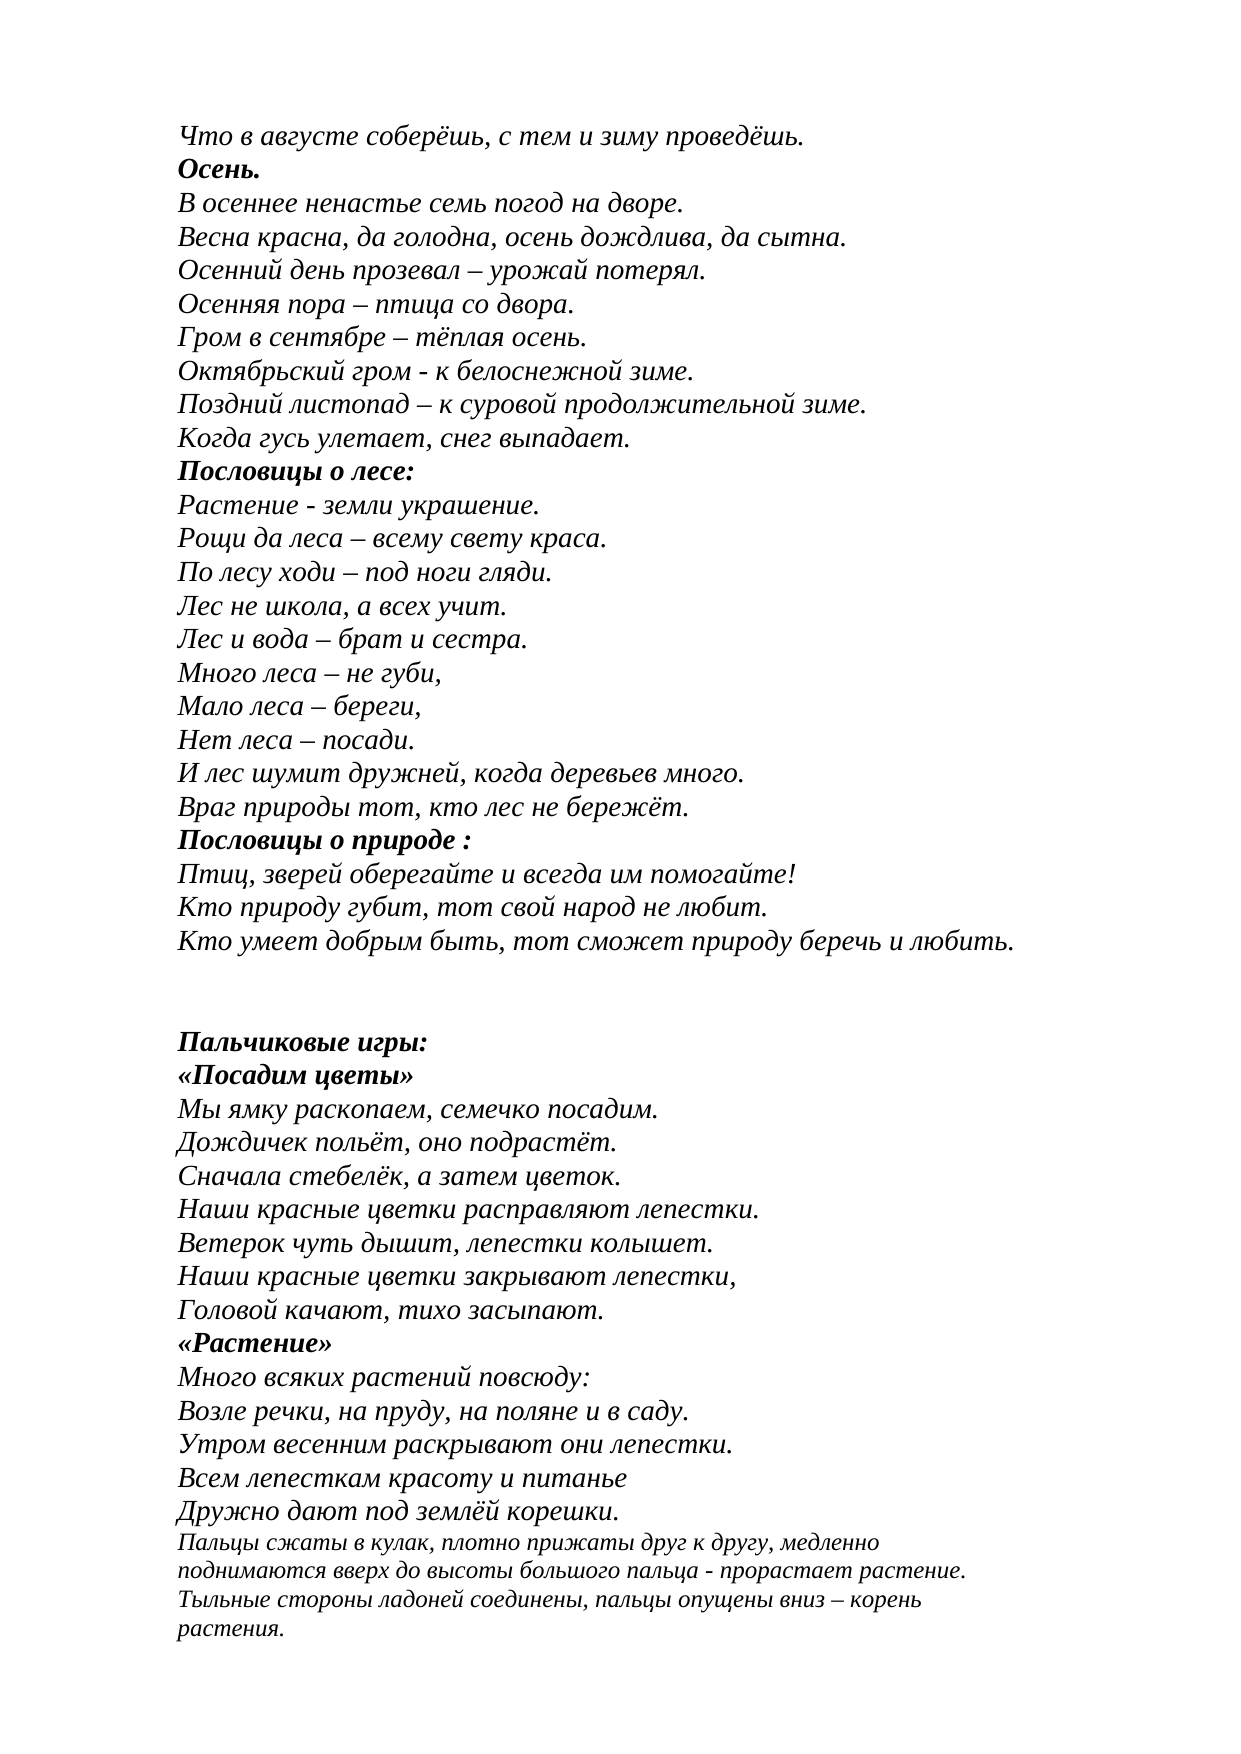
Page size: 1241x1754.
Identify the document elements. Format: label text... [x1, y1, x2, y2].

text Головой качают, тихо засыпают. [177, 1292, 1152, 1326]
text Пословицы о природе : [177, 822, 1152, 856]
text Мало леса – береги, [177, 688, 1152, 722]
text Весна красна, да голодна, осень дождлива, да сытна. [177, 219, 1152, 252]
text «Посадим цветы» [177, 1057, 1152, 1091]
text Много всяких растений повсюду: [177, 1359, 1152, 1393]
text Пальцы сжаты в кулак, плотно прижаты друг к другу, медленно [177, 1527, 1152, 1556]
text Рощи да леса – всему свету краса. [177, 521, 1152, 554]
text Утром весенним раскрывают они лепестки. [177, 1426, 1152, 1460]
text Наши красные цветки расправляют лепестки. [177, 1191, 1152, 1225]
text Осенний день прозевал – урожай потерял. [177, 252, 1152, 286]
text Враг природы тот, кто лес не бережёт. [177, 789, 1152, 822]
text растения. [177, 1613, 1152, 1642]
text Гром в сентябре – тёплая осень. [177, 319, 1152, 353]
text Наши красные цветки закрывают лепестки, [177, 1258, 1152, 1292]
text поднимаются вверх до высоты большого пальца - прорастает растение. [177, 1556, 1152, 1584]
text Всем лепесткам красоту и питанье [177, 1460, 1152, 1493]
text Пословицы о лесе: [177, 453, 1152, 487]
text Лес не школа, а всех учит. [177, 588, 1152, 621]
text «Растение» [177, 1326, 1152, 1359]
text Птиц, зверей оберегайте и всегда им помогайте! [177, 856, 1152, 889]
text Ветерок чуть дышит, лепестки колышет. [177, 1225, 1152, 1258]
text Лес и вода – брат и сестра. [177, 621, 1152, 655]
text Что в августе соберёшь, с тем и зиму проведёшь. [177, 118, 1152, 152]
text В осеннее ненастье семь погод на дворе. [177, 185, 1152, 219]
text Нет леса – посади. [177, 722, 1152, 755]
text И лес шумит дружней, когда деревьев много. [177, 755, 1152, 789]
text Октябрьский гром - к белоснежной зиме. [177, 353, 1152, 386]
text Тыльные стороны ладоней соединены, пальцы опущены вниз – корень [177, 1584, 1152, 1613]
text Поздний листопад – к суровой продолжительной зиме. [177, 386, 1152, 420]
text По лесу ходи – под ноги гляди. [177, 554, 1152, 588]
text Осенняя пора – птица со двора. [177, 286, 1152, 319]
text Много леса – не губи, [177, 655, 1152, 688]
text Пальчиковые игры: [177, 1024, 1152, 1057]
text Растение - земли украшение. [177, 487, 1152, 521]
text Кто умеет добрым быть, тот сможет природу беречь и любить. [177, 923, 1152, 957]
text Сначала стебелёк, а затем цветок. [177, 1158, 1152, 1191]
text Дождичек польёт, оно подрастёт. [177, 1124, 1152, 1158]
text Осень. [177, 152, 1152, 185]
text Мы ямку раскопаем, семечко посадим. [177, 1091, 1152, 1124]
text Возле речки, на пруду, на поляне и в саду. [177, 1393, 1152, 1426]
text Дружно дают под землёй корешки. [177, 1493, 1152, 1527]
text Когда гусь улетает, снег выпадает. [177, 420, 1152, 453]
text Кто природу губит, тот свой народ не любит. [177, 889, 1152, 923]
